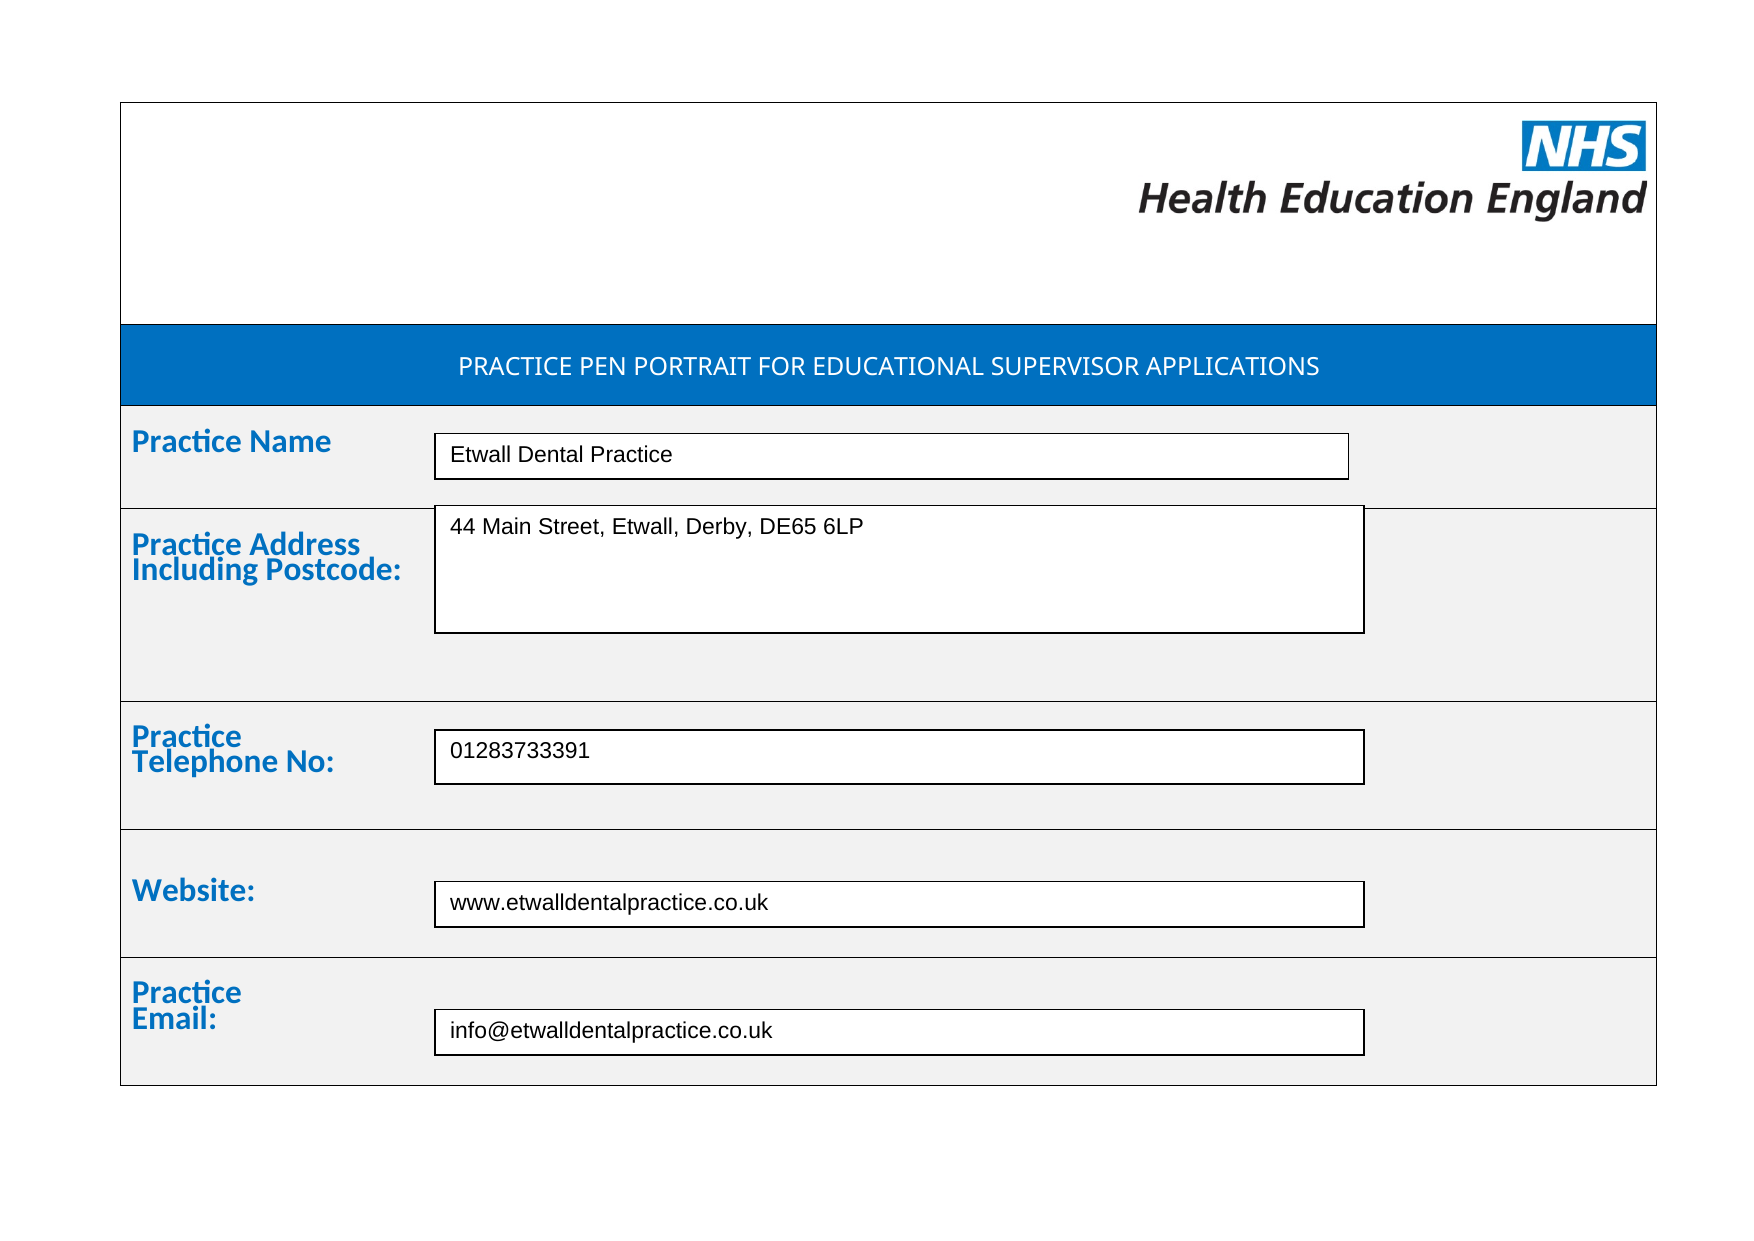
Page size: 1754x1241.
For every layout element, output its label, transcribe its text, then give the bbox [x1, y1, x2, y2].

picture [1138, 120, 1648, 222]
table_cell Practice Address Including Postcode: [121, 509, 1656, 701]
table_cell Website: [121, 830, 1656, 957]
table_cell Practice Telephone No: [121, 702, 1656, 829]
table_cell Practice Email: [121, 958, 1656, 1085]
table_cell PRACTICE PEN PORTRAIT FOR EDUCATIONAL SUPERVISOR APPLICATIONS [121, 325, 1656, 405]
table_cell Practice Name [121, 406, 1656, 508]
table_header [121, 103, 1656, 324]
